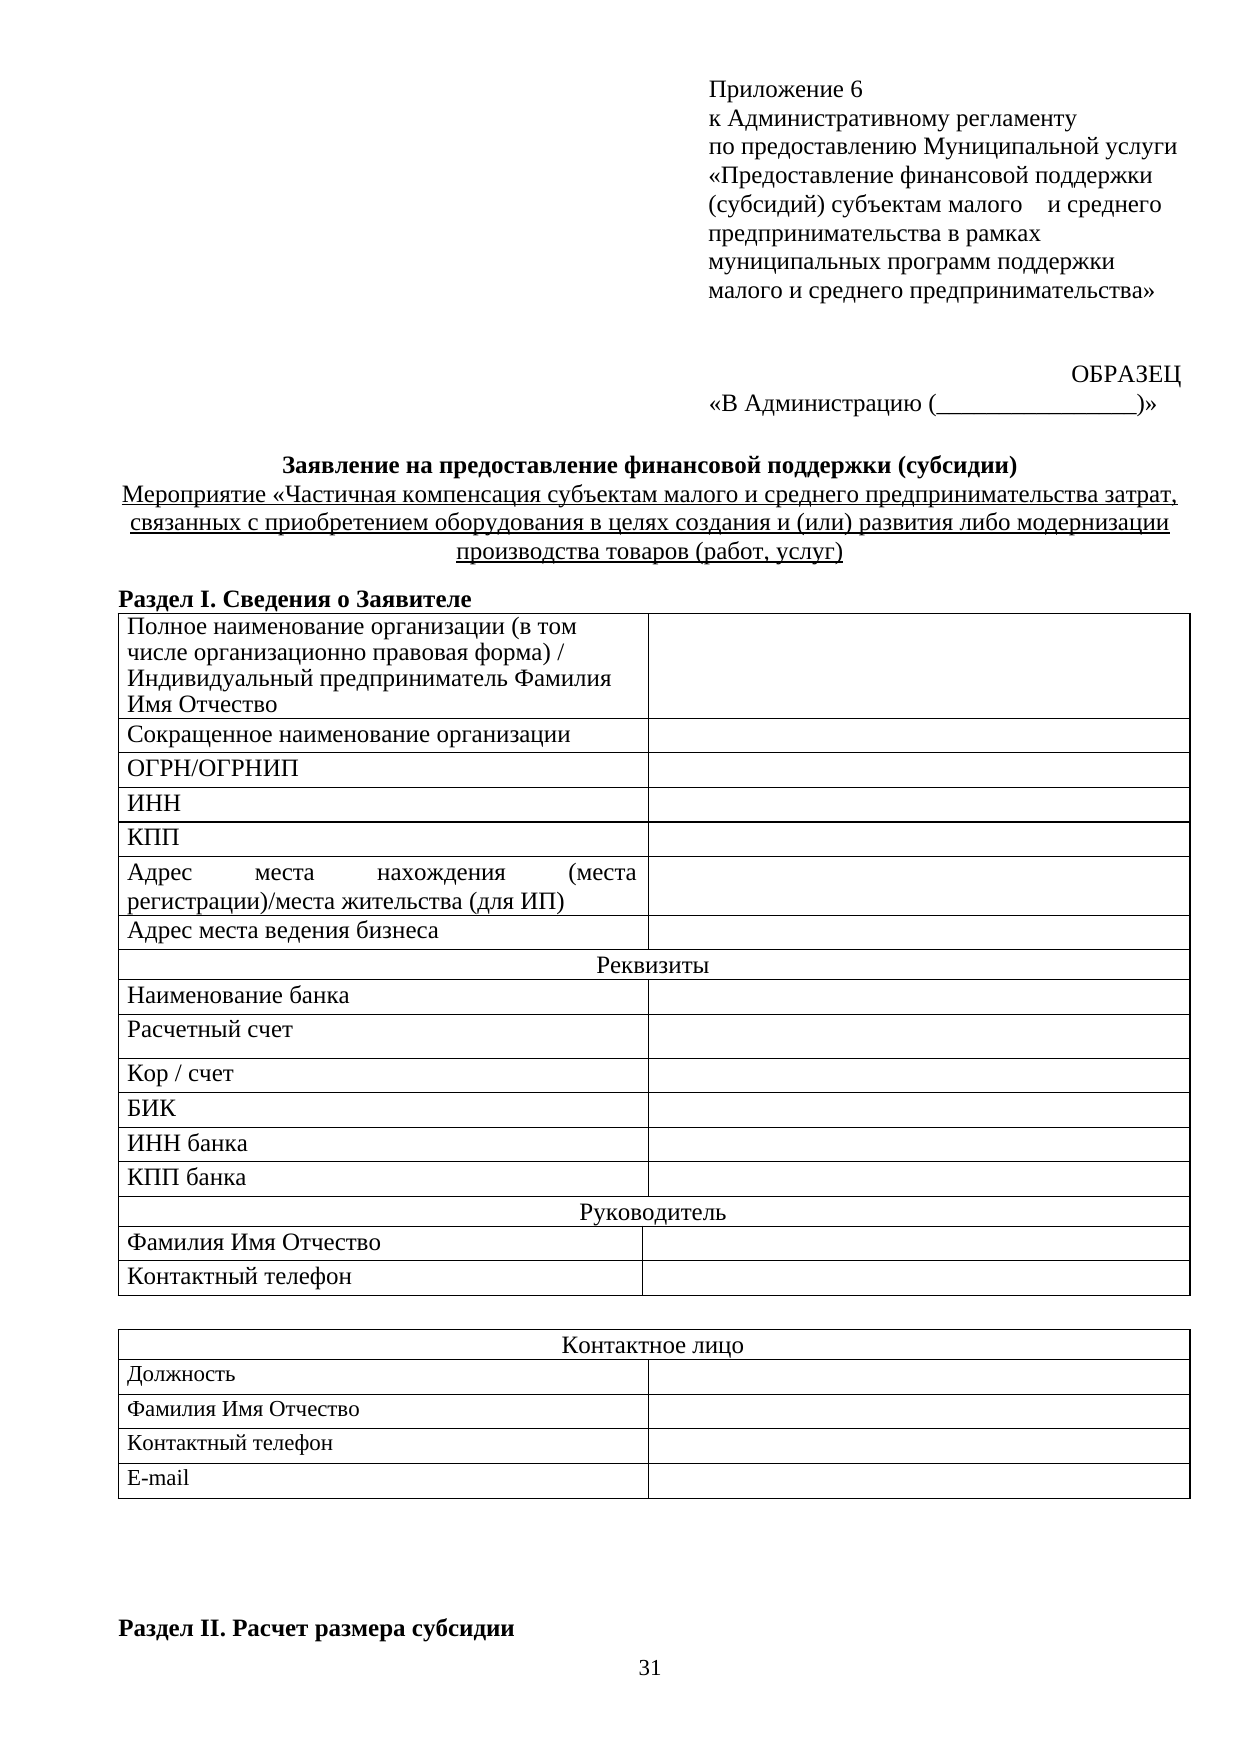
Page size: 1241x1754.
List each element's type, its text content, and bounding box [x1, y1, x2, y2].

table_cell [649, 1395, 1189, 1428]
table_header Полное наименование организации (в том числе организационно правовая форма) / Индивидуальный предприниматель Фамилия Имя Отчество [119, 614, 648, 718]
table_cell ИНН банка [119, 1128, 648, 1161]
table_cell Контактный телефон [119, 1429, 648, 1463]
table_cell [649, 1093, 1189, 1127]
table_cell Адрес места ведения бизнеса [119, 916, 648, 949]
title Мероприятие «Частичная компенсация субъектам малого и среднего предпринимательства затрат, связанных с приобретением оборудования в целях создания и (или) развития либо модернизации производства товаров (работ, услуг) [118, 479, 1181, 565]
table_cell Наименование банка [119, 980, 648, 1013]
table_cell Фамилия Имя Отчество [119, 1395, 648, 1428]
table_cell [649, 1429, 1189, 1463]
table_cell Расчетный счет [119, 1015, 648, 1057]
table_cell [649, 1128, 1189, 1161]
table_cell ОГРН/ОГРНИП [119, 753, 648, 787]
text к Административному регламенту [708, 103, 1181, 131]
table_cell КПП банка [119, 1162, 648, 1196]
table_cell [649, 719, 1189, 752]
table_cell БИК [119, 1093, 648, 1127]
table_cell [649, 980, 1189, 1013]
table_cell [649, 1464, 1189, 1497]
table_cell ИНН [119, 788, 648, 821]
table_cell Фамилия Имя Отчество [119, 1227, 642, 1260]
table_header Контактное лицо [119, 1330, 1189, 1359]
table_cell [649, 1162, 1189, 1196]
table_cell [649, 1360, 1189, 1394]
table_cell [649, 823, 1189, 856]
table_header [649, 614, 1189, 718]
title Заявление на предоставление финансовой поддержки (субсидии) [118, 450, 1181, 479]
title «В Администрацию (________________)» [709, 388, 1181, 416]
table_cell [643, 1261, 1189, 1295]
table_cell [649, 788, 1189, 821]
table_cell [643, 1227, 1189, 1260]
table_cell [649, 753, 1189, 787]
table_cell Реквизиты [119, 950, 1189, 979]
title Раздел I. Сведения о Заявителе [118, 584, 1181, 613]
table_cell Контактный телефон [119, 1261, 642, 1295]
table_cell [649, 1059, 1189, 1092]
table_cell Сокращенное наименование организации [119, 719, 648, 752]
table_cell КПП [119, 823, 648, 856]
table_cell E-mail [119, 1464, 648, 1497]
table_cell [649, 857, 1189, 914]
text по предоставлению Муниципальной услуги «Предоставление финансовой поддержки (субсидий) субъектам малого и среднего предпринимательства в рамках муниципальных программ поддержки малого и среднего предпринимательства» [708, 131, 1181, 304]
table_cell [649, 916, 1189, 949]
table_cell [649, 1015, 1189, 1057]
text Приложение 6 [708, 74, 1181, 103]
title Раздел II. Расчет размера субсидии [118, 1613, 1181, 1642]
table_cell Руководитель [119, 1197, 1189, 1226]
table_cell Кор / счет [119, 1059, 648, 1092]
table_cell Адрес места нахождения (места регистрации)/места жительства (для ИП) [119, 857, 648, 914]
table_cell Должность [119, 1360, 648, 1394]
title ОБРАЗЕЦ [709, 359, 1181, 388]
